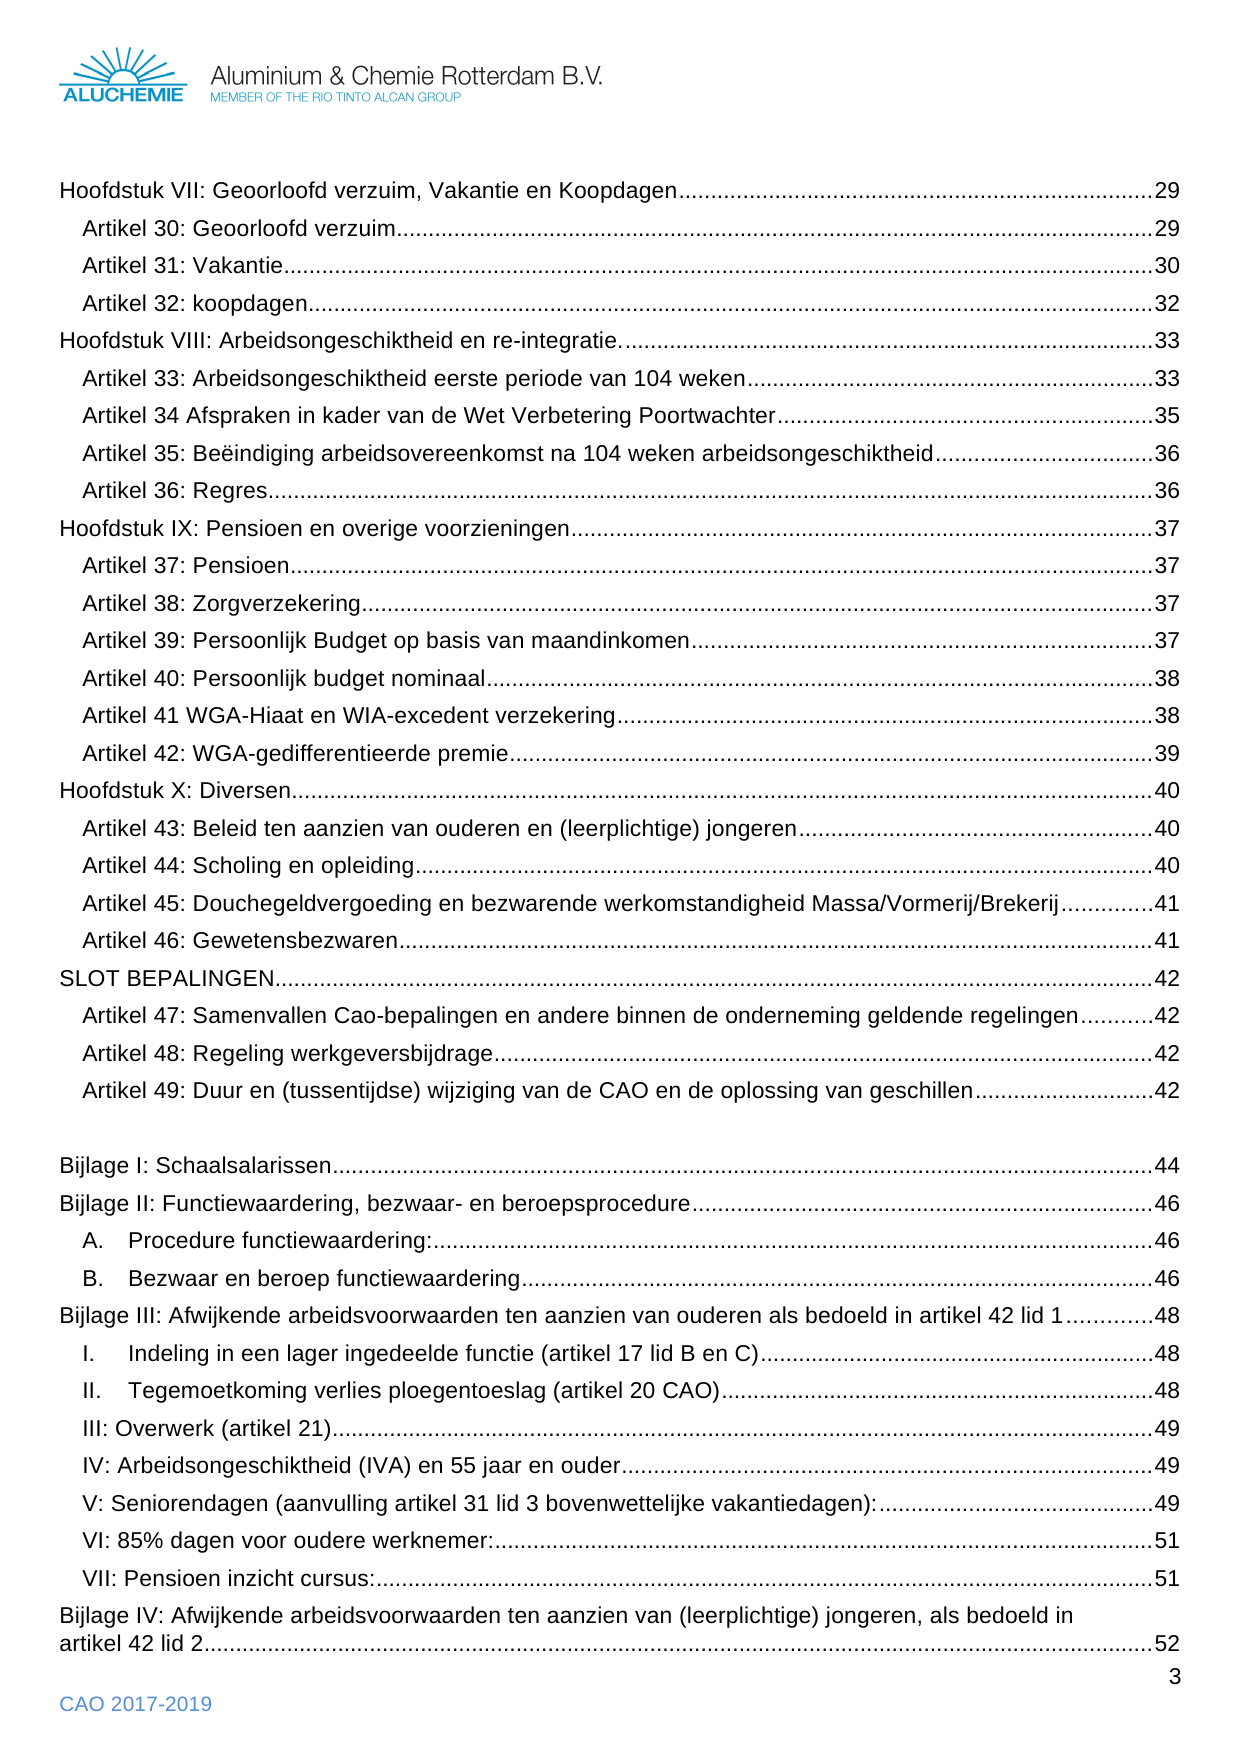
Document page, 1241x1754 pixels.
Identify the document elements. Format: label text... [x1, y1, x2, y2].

text Artikel 36: Regres 36 [82, 477, 1181, 504]
text VI: 85% dagen voor oudere werknemer: 51 [82, 1527, 1181, 1554]
text Artikel 46: Gewetensbezwaren 41 [82, 927, 1181, 954]
text Artikel 41 WGA-Hiaat en WIA-excedent verzekering 38 [82, 702, 1181, 729]
text Artikel 33: Arbeidsongeschiktheid eerste periode van 104 weken 33 [82, 365, 1181, 392]
text Hoofdstuk IX: Pensioen en overige voorzieningen 37 [59, 515, 1181, 542]
text Bijlage IV: Afwijkende arbeidsvoorwaarden ten aanzien van (leerplichtige) jongeren, als bedoeld in artikel 42 lid 2 52 [59, 1602, 1181, 1656]
text III: Overwerk (artikel 21) 49 [82, 1415, 1181, 1442]
text Bijlage II: Functiewaardering, bezwaar- en beroepsprocedure 46 [59, 1190, 1181, 1217]
text Artikel 34 Afspraken in kader van de Wet Verbetering Poortwachter 35 [82, 402, 1181, 429]
text Artikel 48: Regeling werkgeversbijdrage 42 [82, 1040, 1181, 1067]
text B. Bezwaar en beroep functiewaardering 46 [82, 1265, 1181, 1292]
text Artikel 40: Persoonlijk budget nominaal 38 [82, 665, 1181, 692]
picture [33, 0, 628, 111]
text Hoofdstuk VIII: Arbeidsongeschiktheid en re-integratie. 33 [59, 327, 1181, 354]
text VII: Pensioen inzicht cursus: 51 [82, 1565, 1181, 1592]
text Artikel 47: Samenvallen Cao-bepalingen en andere binnen de onderneming geldende regelingen 42 [82, 1002, 1181, 1029]
text Artikel 35: Beëindiging arbeidsovereenkomst na 104 weken arbeidsongeschiktheid 36 [82, 440, 1181, 467]
text Hoofdstuk X: Diversen 40 [59, 777, 1181, 804]
text Artikel 32: koopdagen 32 [82, 290, 1181, 317]
text Bijlage I: Schaalsalarissen 44 [59, 1152, 1181, 1179]
text Artikel 30: Geoorloofd verzuim 29 [82, 215, 1181, 242]
text Artikel 37: Pensioen 37 [82, 552, 1181, 579]
text Hoofdstuk VII: Geoorloofd verzuim, Vakantie en Koopdagen 29 [59, 177, 1181, 204]
text I. Indeling in een lager ingedeelde functie (artikel 17 lid B en C) 48 [82, 1340, 1181, 1367]
text Artikel 39: Persoonlijk Budget op basis van maandinkomen 37 [82, 627, 1181, 654]
text Artikel 42: WGA-gedifferentieerde premie 39 [82, 740, 1181, 767]
text A. Procedure functiewaardering: 46 [82, 1227, 1181, 1254]
text Artikel 45: Douchegeldvergoeding en bezwarende werkomstandigheid Massa/Vormerij/Brekerij 41 [82, 890, 1181, 917]
text SLOT BEPALINGEN 42 [59, 965, 1181, 992]
text Bijlage III: Afwijkende arbeidsvoorwaarden ten aanzien van ouderen als bedoeld in artikel 42 lid 1 48 [59, 1302, 1181, 1329]
text Artikel 31: Vakantie 30 [82, 252, 1181, 279]
text II. Tegemoetkoming verlies ploegentoeslag (artikel 20 CAO) 48 [82, 1377, 1181, 1404]
text V: Seniorendagen (aanvulling artikel 31 lid 3 bovenwettelijke vakantiedagen): 49 [82, 1490, 1181, 1517]
text Artikel 43: Beleid ten aanzien van ouderen en (leerplichtige) jongeren 40 [82, 815, 1181, 842]
text Artikel 44: Scholing en opleiding 40 [82, 852, 1181, 879]
text IV: Arbeidsongeschiktheid (IVA) en 55 jaar en ouder 49 [82, 1452, 1181, 1479]
text Artikel 38: Zorgverzekering 37 [82, 590, 1181, 617]
text Artikel 49: Duur en (tussentijdse) wijziging van de CAO en de oplossing van geschillen 42 [82, 1077, 1181, 1104]
